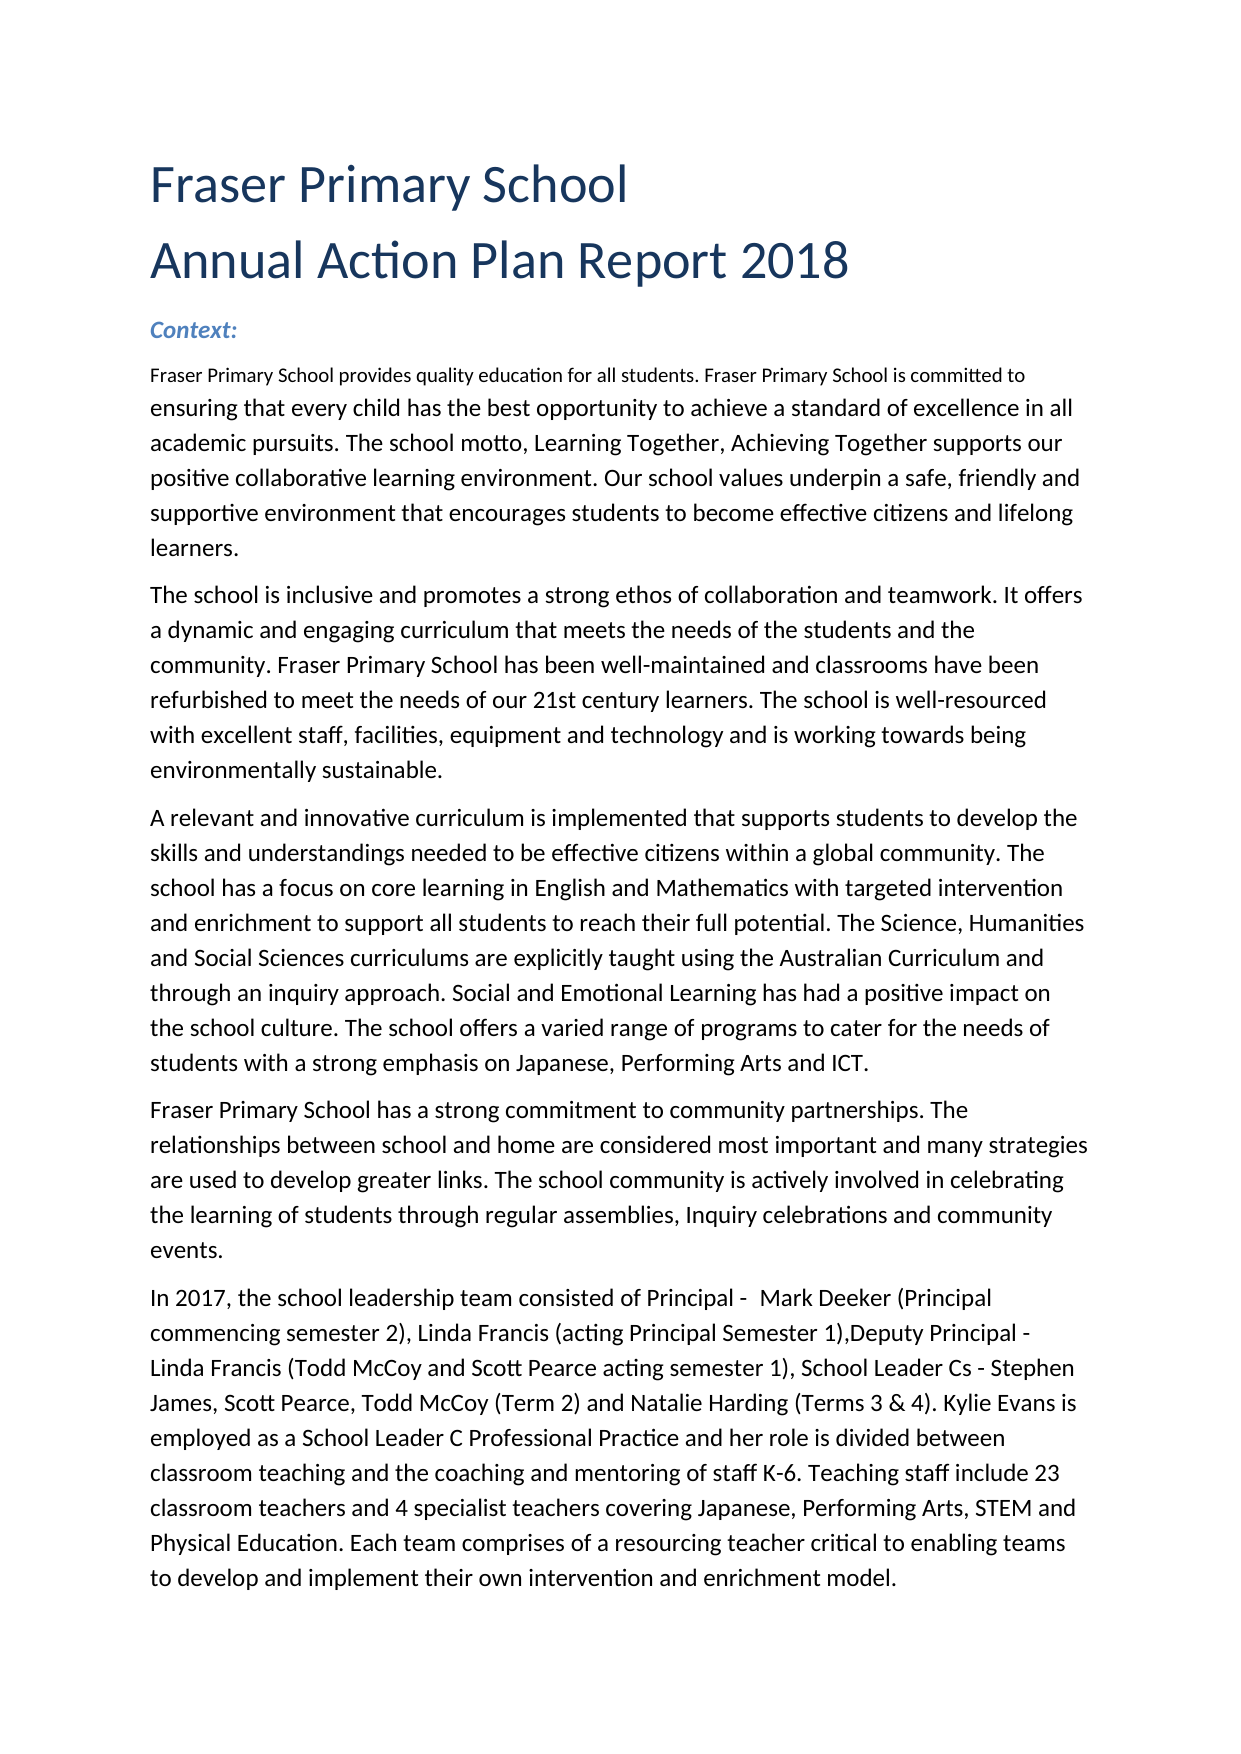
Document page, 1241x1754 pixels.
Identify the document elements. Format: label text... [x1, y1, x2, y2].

text In 2017, the school leadership team consisted of Principal - Mark Deeker (Principal commencing semester 2), Linda Francis (acting Principal Semester 1),Deputy Principal - Linda Francis (Todd McCoy and Scott Pearce acting semester 1), School Leader Cs - Stephen James, Scott Pearce, Todd McCoy (Term 2) and Natalie Harding (Terms 3 & 4). Kylie Evans is employed as a School Leader C Professional Practice and her role is divided between classroom teaching and the coaching and mentoring of staff K-6. Teaching staff include 23 classroom teachers and 4 specialist teachers covering Japanese, Performing Arts, STEM and Physical Education. Each team comprises of a resourcing teacher critical to enabling teams to develop and implement their own intervention and enrichment model. [150, 1282, 1090, 1592]
text A relevant and innovative curriculum is implemented that supports students to develop the skills and understandings needed to be effective citizens within a global community. The school has a focus on core learning in English and Mathematics with targeted intervention and enrichment to support all students to reach their full potential. The Science, Humanities and Social Sciences curriculums are explicitly taught using the Australian Curriculum and through an inquiry approach. Social and Emotional Learning has had a positive impact on the school culture. The school offers a varied range of programs to cater for the needs of students with a strong emphasis on Japanese, Performing Arts and ICT. [150, 802, 1090, 1077]
text Fraser Primary School [150, 150, 1090, 216]
text Annual Action Plan Report 2018 [150, 226, 1090, 292]
text Context: [150, 314, 1090, 345]
text Fraser Primary School provides quality education for all students. Fraser Primary School is committed to ensuring that every child has the best opportunity to achieve a standard of excellence in all academic pursuits. The school motto, Learning Together, Achieving Together supports our positive collaborative learning environment. Our school values underpin a safe, friendly and supportive environment that encourages students to become effective citizens and lifelong learners. [150, 362, 1090, 562]
text Fraser Primary School has a strong commitment to community partnerships. The relationships between school and home are considered most important and many strategies are used to develop greater links. The school community is actively involved in celebrating the learning of students through regular assemblies, Inquiry celebrations and community events. [150, 1094, 1090, 1265]
text The school is inclusive and promotes a strong ethos of collaboration and teamwork. It offers a dynamic and engaging curriculum that meets the needs of the students and the community. Fraser Primary School has been well-maintained and classrooms have been refurbished to meet the needs of our 21st century learners. The school is well-resourced with excellent staff, facilities, equipment and technology and is working towards being environmentally sustainable. [150, 579, 1090, 785]
